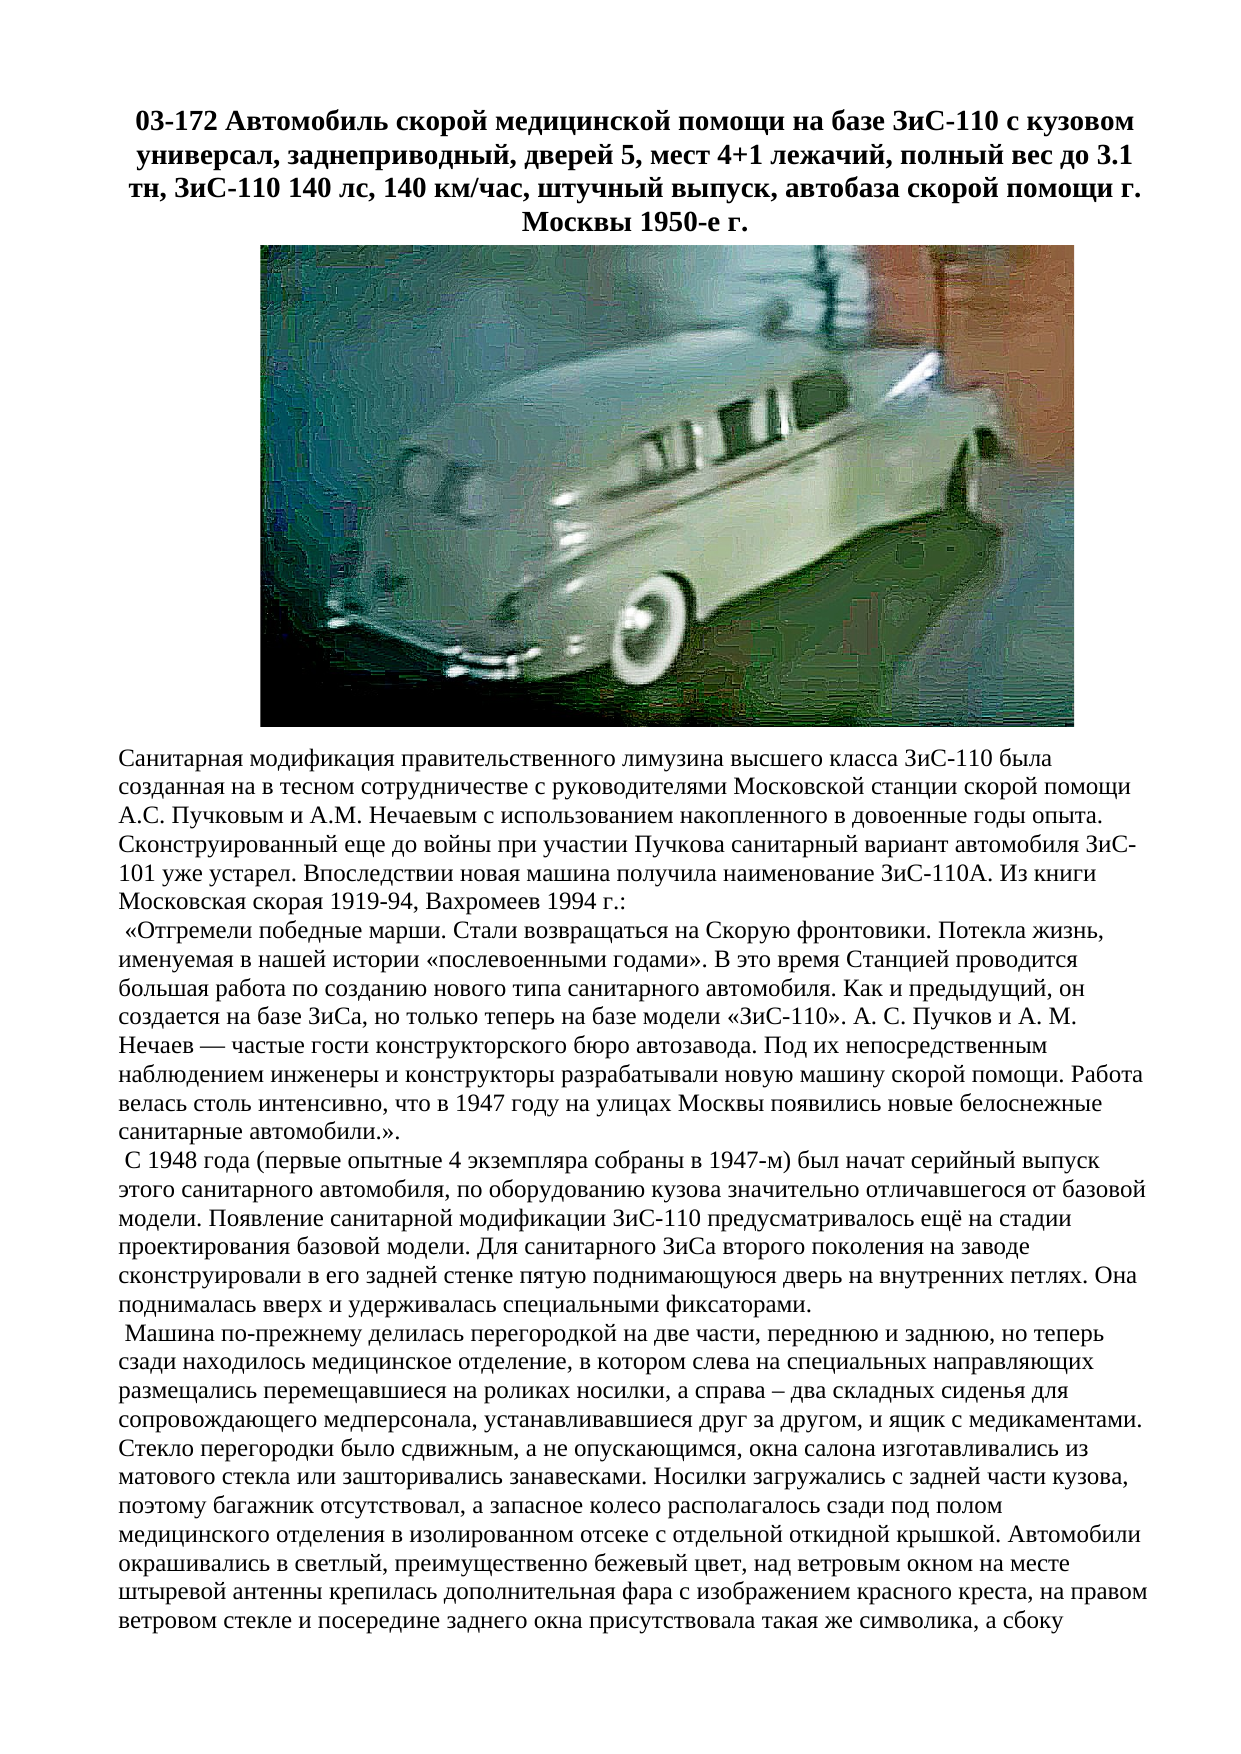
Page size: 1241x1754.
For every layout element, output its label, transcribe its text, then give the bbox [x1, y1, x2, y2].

picture [260, 245, 1075, 727]
text 03-172 Автомобиль скорой медицинской помощи на базе ЗиС-110 с кузовом универсал, заднеприводный, дверей 5, мест 4+1 лежачий, полный вес до 3.1 тн, ЗиС-110 140 лс, 140 км/час, штучный выпуск, автобаза скорой помощи г. Москвы 1950-е г. [118, 103, 1152, 238]
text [118, 1318, 1152, 1634]
text «Отгремели победные марши. Стали возвращаться на Скорую фронтовики. Потекла жизнь, именуемая в нашей истории «послевоенными годами». В это время Станцией проводится большая работа по созданию нового типа санитарного автомобиля. Как и предыдущий, он создается на базе ЗиСа, но только теперь на базе модели «ЗиС-110». А. С. Пучков и А. М. Нечаев — частые гости конструкторского бюро автозавода. Под их непосредственным наблюдением инженеры и конструкторы разрабатывали новую машину скорой помощи. Работа велась столь интенсивно, что в 1947 году на улицах Москвы появились новые белоснежные санитарные автомобили.». [118, 915, 1152, 1145]
text Санитарная модификация правительственного лимузина высшего класса ЗиС-110 была созданная на в тесном сотрудничестве с руководителями Московской станции скорой помощи А.С. Пучковым и А.М. Нечаевым с использованием накопленного в довоенные годы опыта. Сконструированный еще до войны при участии Пучкова санитарный вариант автомобиля ЗиС-101 уже устарел. Впоследствии новая машина получила наименование ЗиС-110А. Из книги Московская скорая 1919-94, Вахромеев 1994 г.: [118, 714, 1152, 915]
text С 1948 года (первые опытные 4 экземпляра собраны в 1947-м) был начат серийный выпуск этого санитарного автомобиля, по оборудованию кузова значительно отличавшегося от базовой модели. Появление санитарной модификации ЗиС-110 предусматривалось ещё на стадии проектирования базовой модели. Для санитарного ЗиСа второго поколения на заводе сконструировали в его задней стенке пятую поднимающуюся дверь на внутренних петлях. Она поднималась вверх и удерживалась специальными фиксаторами. [118, 1145, 1152, 1318]
